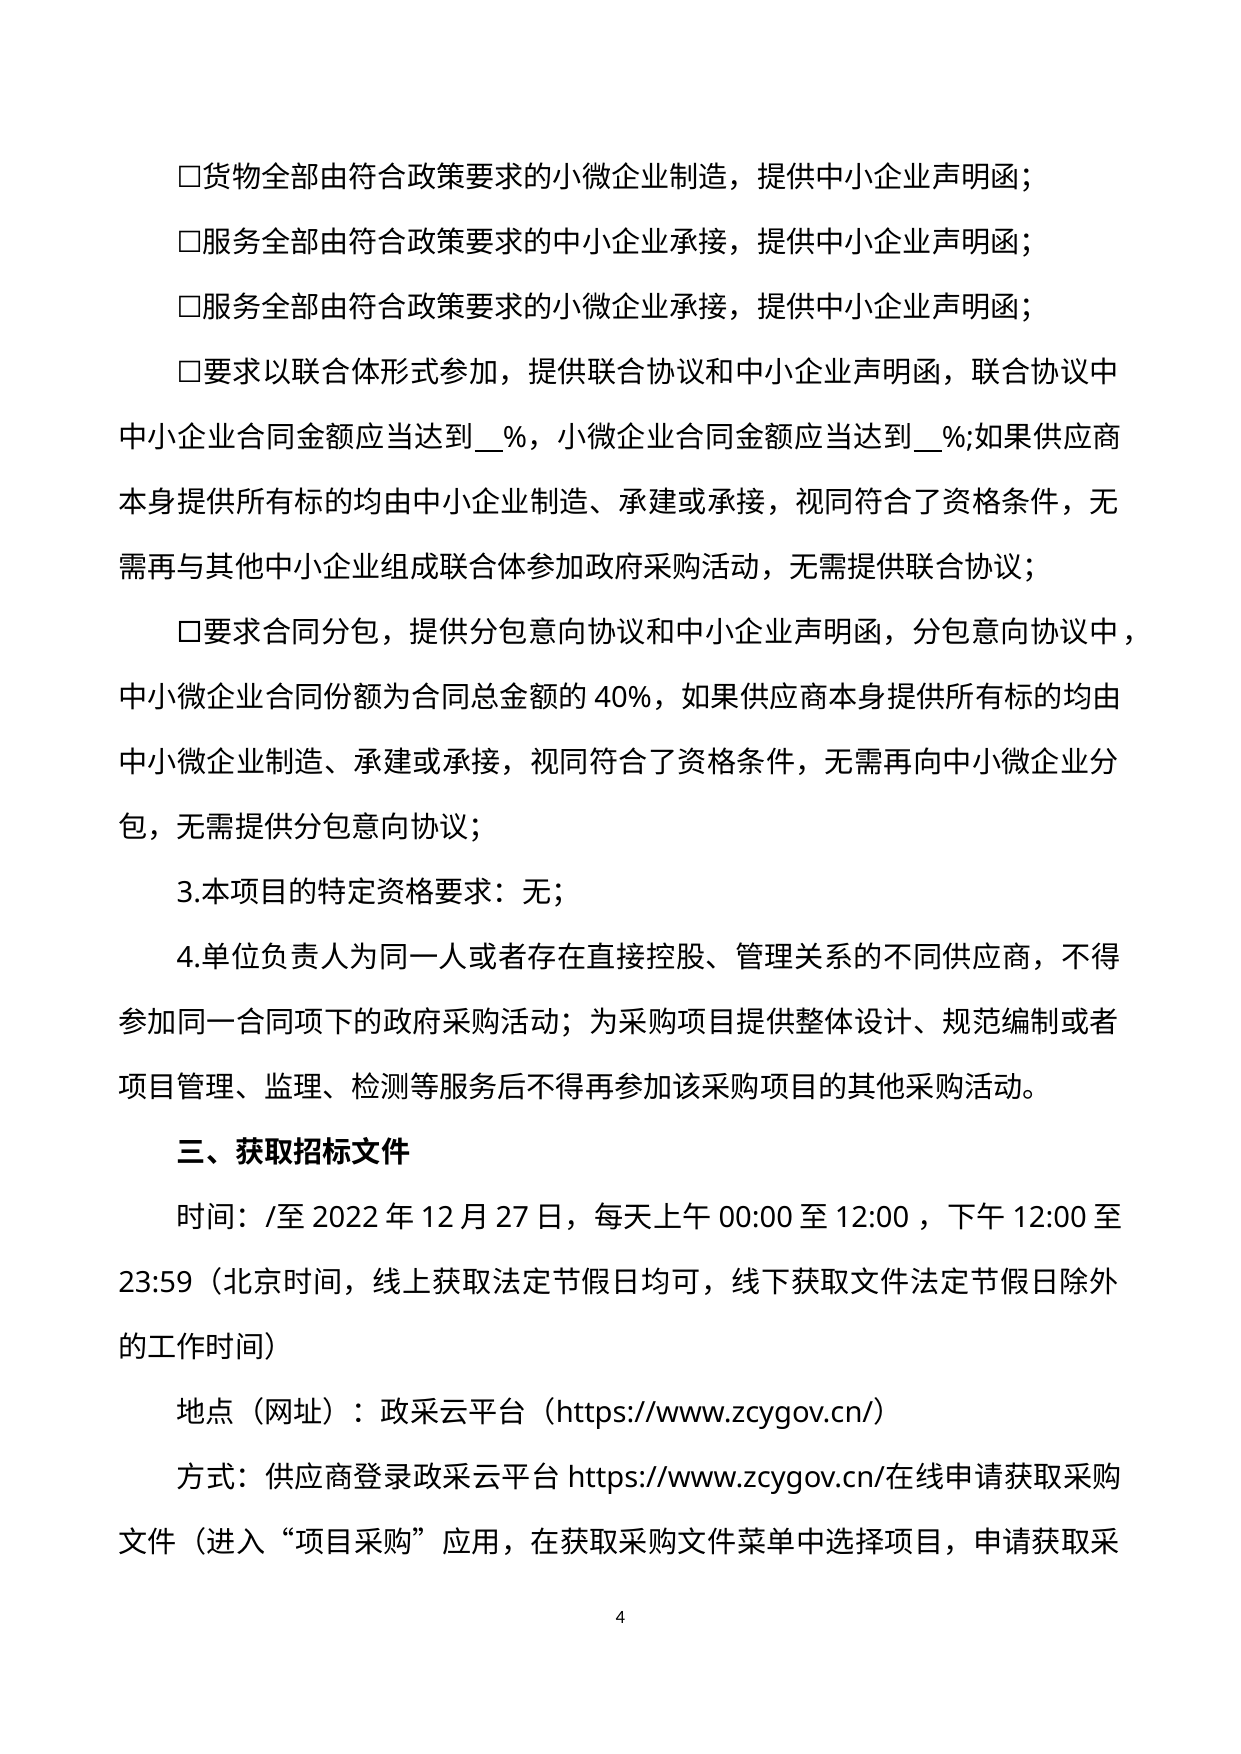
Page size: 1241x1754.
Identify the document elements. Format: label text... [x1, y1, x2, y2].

text 3.本项目的特定资格要求：无； [118, 857, 1122, 922]
text 地点（网址）：政采云平台（https://www.zcygov.cn/） [118, 1377, 1122, 1442]
text 货物全部由符合政策要求的小微企业制造，提供中小企业声明函； [118, 142, 1122, 207]
text 要求合同分包，提供分包意向协议和中小企业声明函，分包意向协议中，中小微企业合同份额为合同总金额的40%，如果供应商本身提供所有标的均由中小微企业制造、承建或承接，视同符合了资格条件，无需再向中小微企业分包，无需提供分包意向协议； [118, 597, 1122, 857]
text 要求以联合体形式参加，提供联合协议和中小企业声明函，联合协议中中小企业合同金额应当达到 %，小微企业合同金额应当达到 %;如果供应商本身提供所有标的均由中小企业制造、承建或承接，视同符合了资格条件，无需再与其他中小企业组成联合体参加政府采购活动，无需提供联合协议； [118, 337, 1122, 597]
text 服务全部由符合政策要求的小微企业承接，提供中小企业声明函； [118, 272, 1122, 337]
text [118, 1442, 1122, 1572]
text 服务全部由符合政策要求的中小企业承接，提供中小企业声明函； [118, 207, 1122, 272]
text 三、获取招标文件 [118, 1117, 1122, 1182]
text 4.单位负责人为同一人或者存在直接控股、管理关系的不同供应商，不得参加同一合同项下的政府采购活动；为采购项目提供整体设计、规范编制或者项目管理、监理、检测等服务后不得再参加该采购项目的其他采购活动。 [118, 922, 1122, 1117]
text 时间：/至2022年12月27日，每天上午00:00至12:00 ，下午12:00至23:59（北京时间，线上获取法定节假日均可，线下获取文件法定节假日除外的工作时间） [118, 1182, 1122, 1377]
